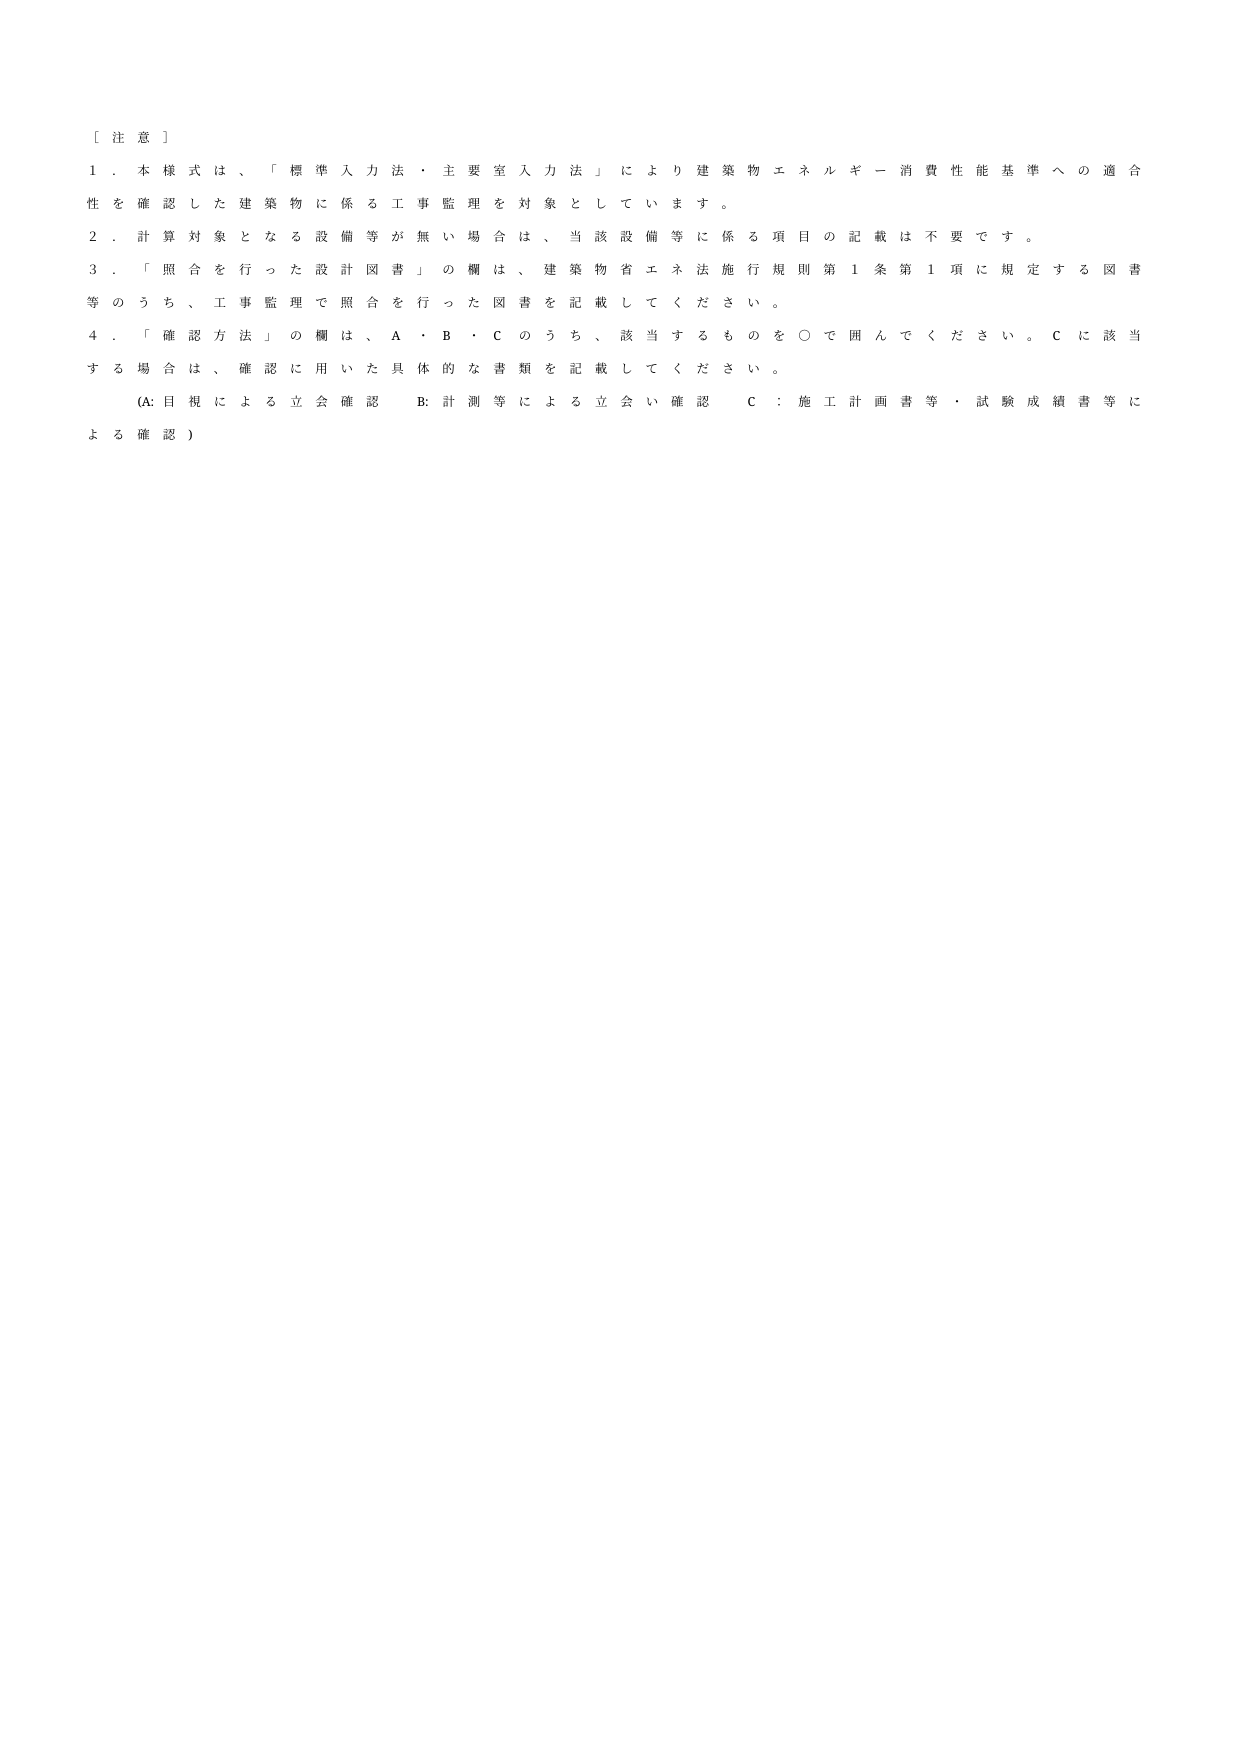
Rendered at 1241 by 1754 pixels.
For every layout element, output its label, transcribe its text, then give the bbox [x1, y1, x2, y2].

text ２．計算対象となる設備等が無い場合は、当該設備等に係る項目の記載は不要です。 [86, 219, 1154, 252]
text (A:目視による立会確認 B: 計測等による立会い確認 C：施工計画書等・試験成績書等による確認) [86, 384, 1154, 451]
text ［注意］ [86, 120, 1154, 153]
text ４．「確認方法」の欄は、A・B・Cのうち、該当するものを○で囲んでください。Cに該当する場合は、確認に用いた具体的な書類を記載してください。 [86, 318, 1154, 384]
text ３．「照合を行った設計図書」の欄は、建築物省エネ法施行規則第１条第１項に規定する図書等のうち、工事監理で照合を行った図書を記載してください。 [86, 252, 1154, 318]
text １．本様式は、「標準入力法・主要室入力法」により建築物エネルギー消費性能基準への適合性を確認した建築物に係る工事監理を対象としています。 [86, 153, 1154, 219]
